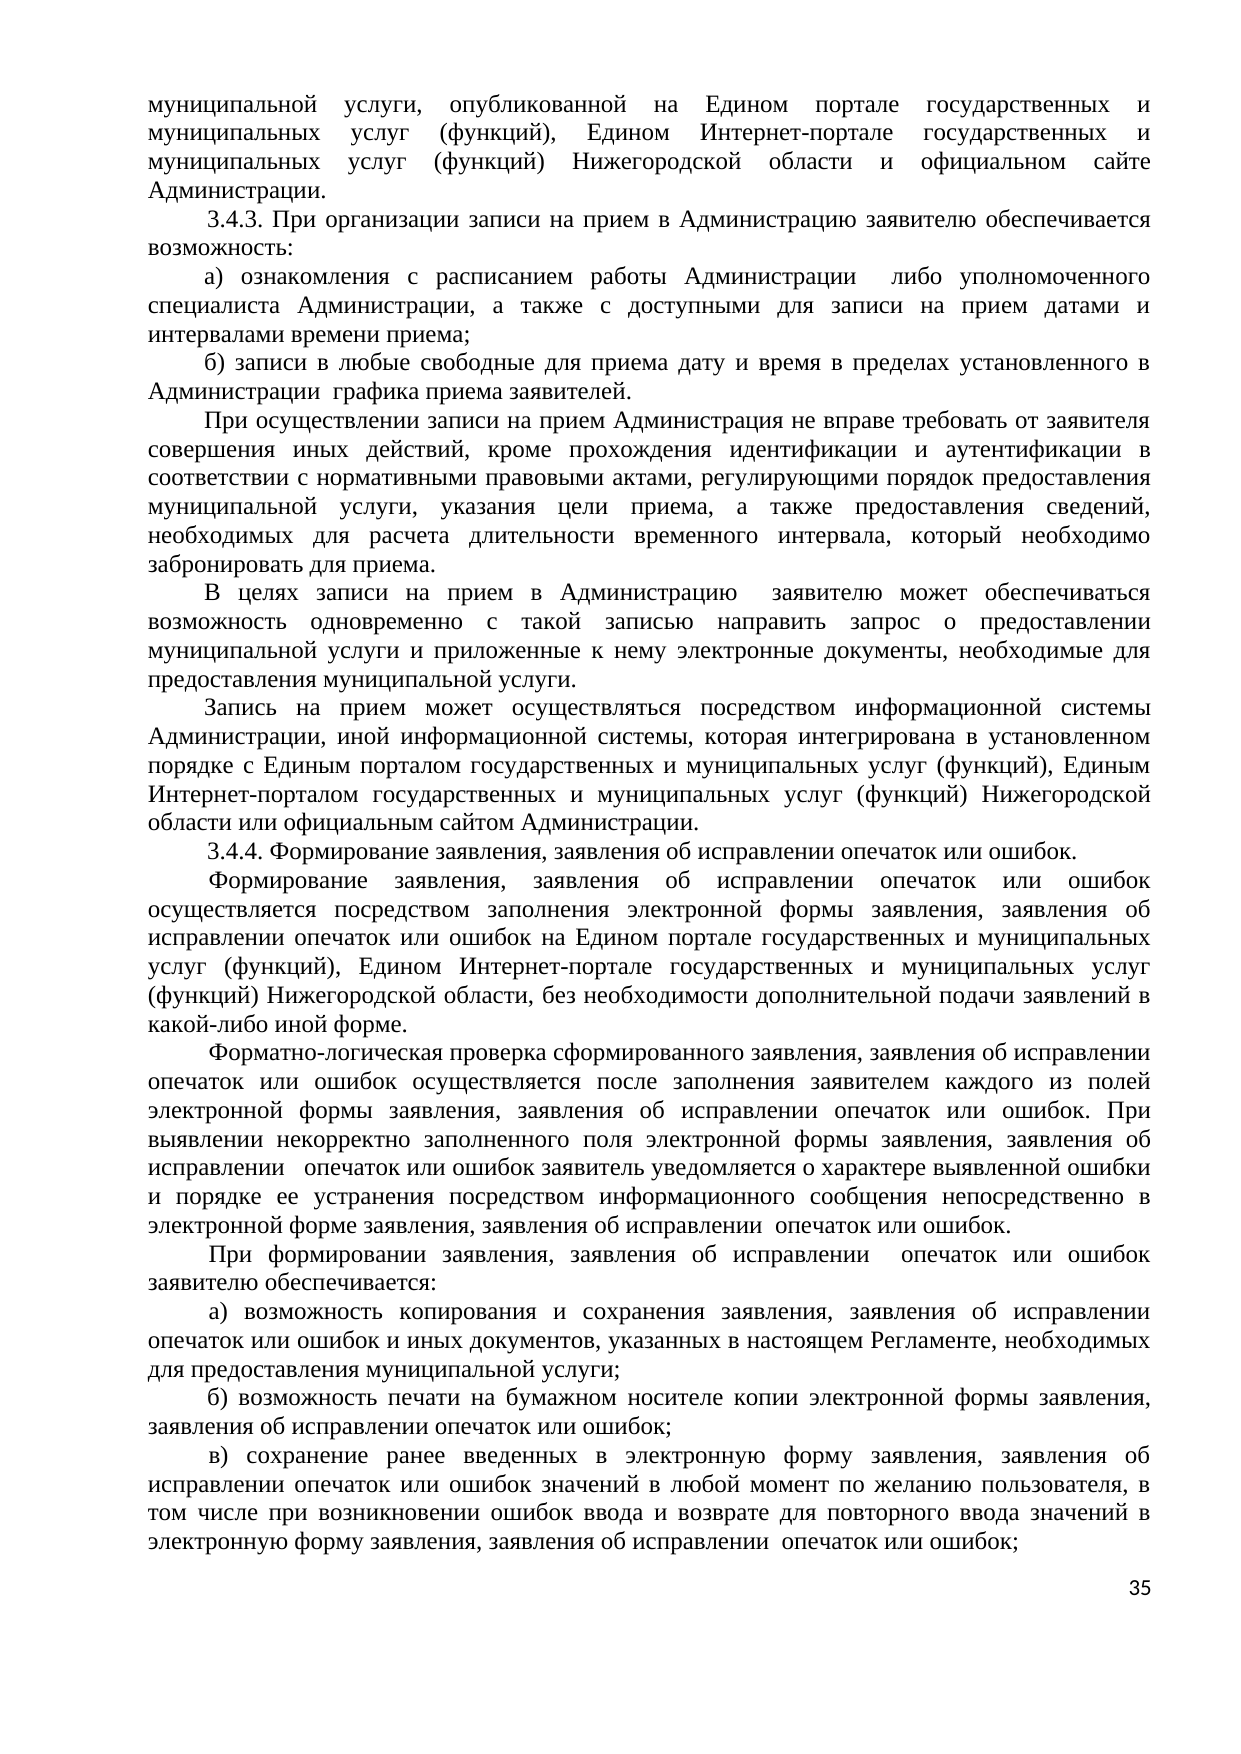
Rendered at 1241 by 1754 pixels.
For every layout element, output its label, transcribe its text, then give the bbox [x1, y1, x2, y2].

text в) сохранение ранее введенных в электронную форму заявления, заявления об исправлении опечаток или ошибок значений в любой момент по желанию пользователя, в том числе при возникновении ошибок ввода и возврате для повторного ввода значений в электронную форму заявления, заявления об исправлении опечаток или ошибок; [148, 1440, 1152, 1555]
text б) возможность печати на бумажном носителе копии электронной формы заявления, заявления об исправлении опечаток или ошибок; [148, 1382, 1152, 1440]
text а) возможность копирования и сохранения заявления, заявления об исправлении опечаток или ошибок и иных документов, указанных в настоящем Регламенте, необходимых для предоставления муниципальной услуги; [148, 1296, 1152, 1382]
text При формировании заявления, заявления об исправлении опечаток или ошибок заявителю обеспечивается: [148, 1239, 1152, 1296]
text а) ознакомления с расписанием работы Администрации либо уполномоченного специалиста Администрации, а также с доступными для записи на прием датами и интервалами времени приема; [148, 261, 1152, 347]
text 3.4.4. Формирование заявления, заявления об исправлении опечаток или ошибок. [148, 836, 1152, 865]
text Формирование заявления, заявления об исправлении опечаток или ошибок осуществляется посредством заполнения электронной формы заявления, заявления об исправлении опечаток или ошибок на Едином портале государственных и муниципальных услуг (функций), Едином Интернет-портале государственных и муниципальных услуг (функций) Нижегородской области, без необходимости дополнительной подачи заявлений в какой-либо иной форме. [148, 865, 1152, 1037]
text б) записи в любые свободные для приема дату и время в пределах установленного в Администрации графика приема заявителей. [148, 347, 1152, 405]
text В целях записи на прием в Администрацию заявителю может обеспечиваться возможность одновременно с такой записью направить запрос о предоставлении муниципальной услуги и приложенные к нему электронные документы, необходимые для предоставления муниципальной услуги. [148, 577, 1152, 692]
text 3.4.3. При организации записи на прием в Администрацию заявителю обеспечивается возможность: [148, 204, 1152, 261]
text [148, 89, 1152, 204]
text При осуществлении записи на прием Администрация не вправе требовать от заявителя совершения иных действий, кроме прохождения идентификации и аутентификации в соответствии с нормативными правовыми актами, регулирующими порядок предоставления муниципальной услуги, указания цели приема, а также предоставления сведений, необходимых для расчета длительности временного интервала, который необходимо забронировать для приема. [148, 405, 1152, 577]
text Запись на прием может осуществляться посредством информационной системы Администрации, иной информационной системы, которая интегрирована в установленном порядке с Единым порталом государственных и муниципальных услуг (функций), Единым Интернет-порталом государственных и муниципальных услуг (функций) Нижегородской области или официальным сайтом Администрации. [148, 692, 1152, 836]
text Форматно-логическая проверка сформированного заявления, заявления об исправлении опечаток или ошибок осуществляется после заполнения заявителем каждого из полей электронной формы заявления, заявления об исправлении опечаток или ошибок. При выявлении некорректно заполненного поля электронной формы заявления, заявления об исправлении опечаток или ошибок заявитель уведомляется о характере выявленной ошибки и порядке ее устранения посредством информационного сообщения непосредственно в электронной форме заявления, заявления об исправлении опечаток или ошибок. [148, 1037, 1152, 1239]
